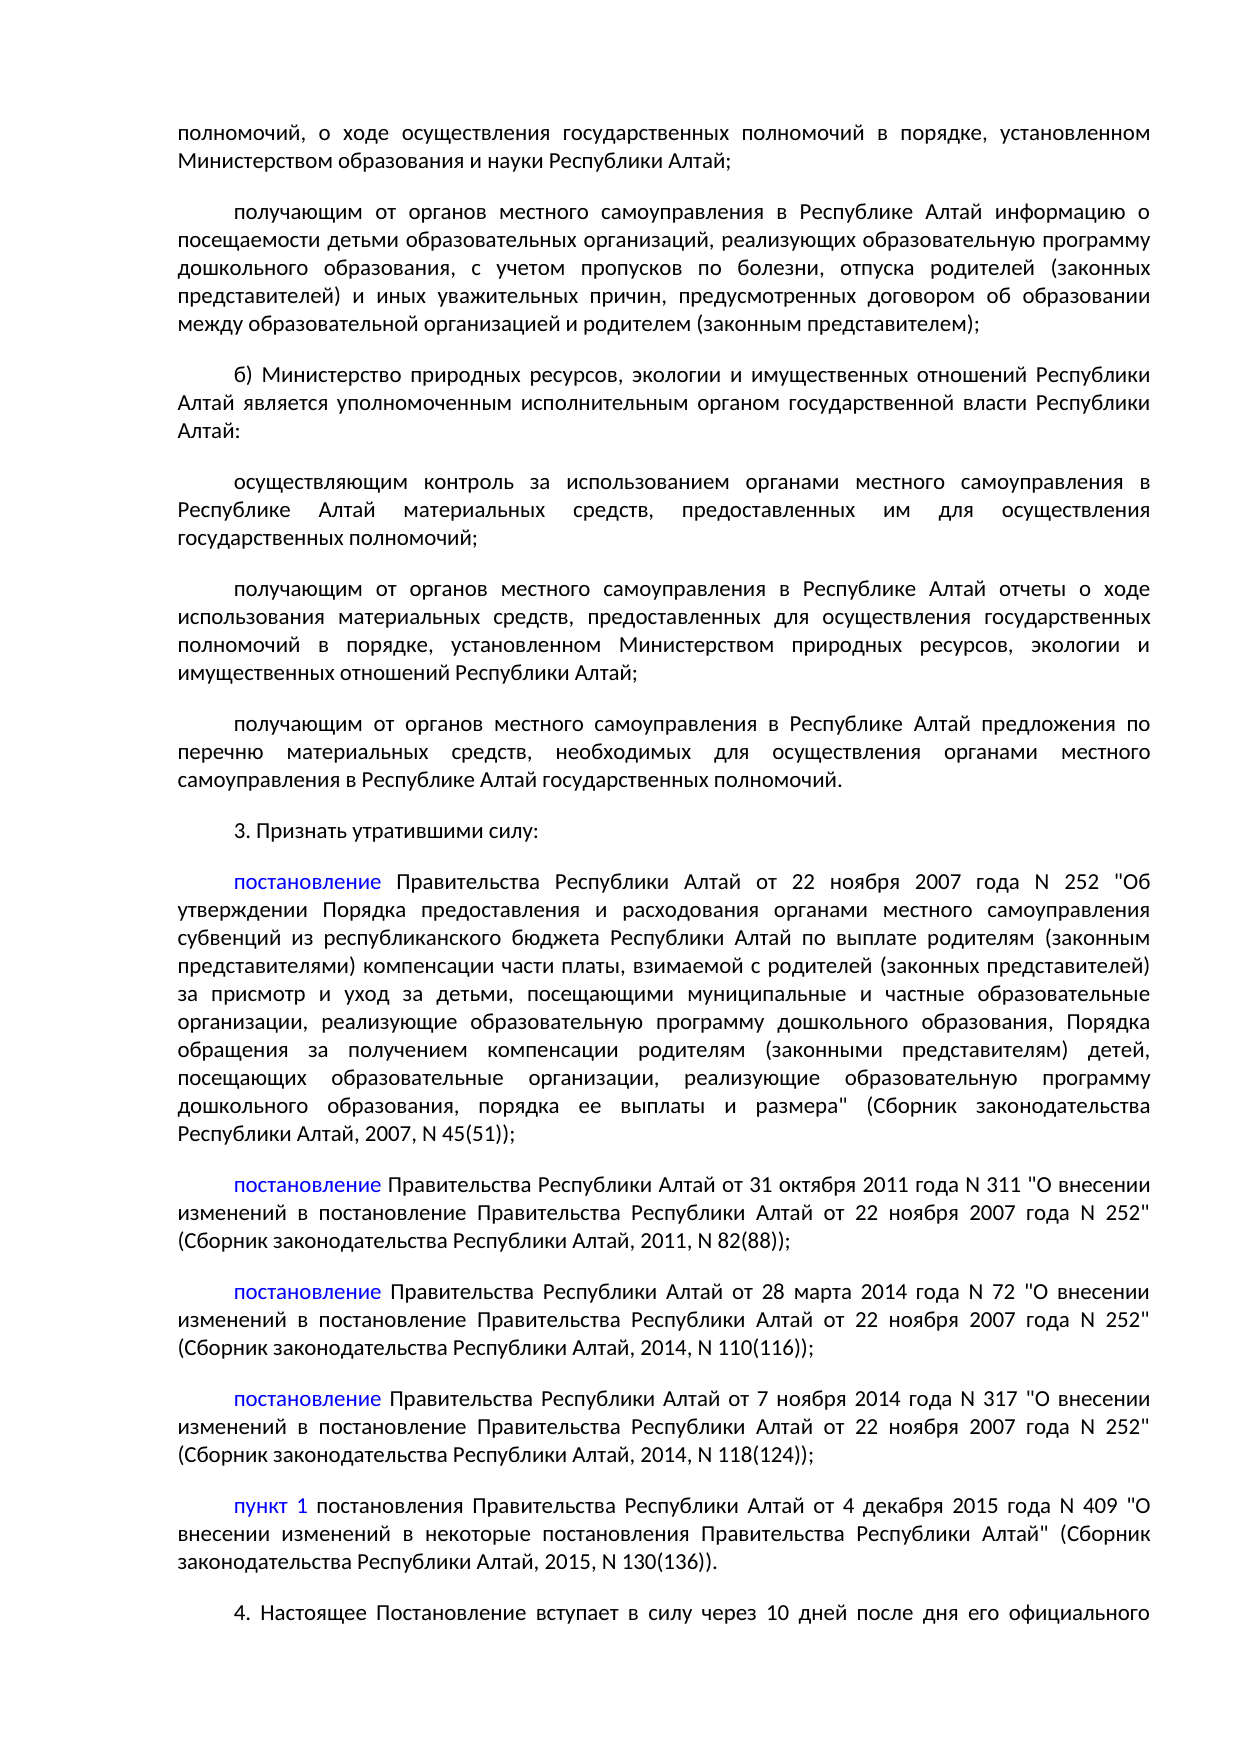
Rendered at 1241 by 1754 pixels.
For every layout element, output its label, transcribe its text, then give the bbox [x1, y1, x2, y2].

text 3. Признать утратившими силу: [177, 816, 1152, 844]
text постановление Правительства Республики Алтай от 31 октября 2011 года N 311 "О внесении изменений в постановление Правительства Республики Алтай от 22 ноября 2007 года N 252" (Сборник законодательства Республики Алтай, 2011, N 82(88)); [177, 1170, 1152, 1254]
text осуществляющим контроль за использованием органами местного самоуправления в Республике Алтай материальных средств, предоставленных им для осуществления государственных полномочий; [177, 467, 1152, 551]
text получающим от органов местного самоуправления в Республике Алтай предложения по перечню материальных средств, необходимых для осуществления органами местного самоуправления в Республике Алтай государственных полномочий. [177, 709, 1152, 793]
text получающим от органов местного самоуправления в Республике Алтай информацию о посещаемости детьми образовательных организаций, реализующих образовательную программу дошкольного образования, с учетом пропусков по болезни, отпуска родителей (законных представителей) и иных уважительных причин, предусмотренных договором об образовании между образовательной организацией и родителем (законным представителем); [177, 197, 1152, 337]
text получающим от органов местного самоуправления в Республике Алтай отчеты о ходе использования материальных средств, предоставленных для осуществления государственных полномочий в порядке, установленном Министерством природных ресурсов, экологии и имущественных отношений Республики Алтай; [177, 574, 1152, 686]
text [177, 118, 1152, 174]
text постановление Правительства Республики Алтай от 7 ноября 2014 года N 317 "О внесении изменений в постановление Правительства Республики Алтай от 22 ноября 2007 года N 252" (Сборник законодательства Республики Алтай, 2014, N 118(124)); [177, 1384, 1152, 1468]
text постановление Правительства Республики Алтай от 28 марта 2014 года N 72 "О внесении изменений в постановление Правительства Республики Алтай от 22 ноября 2007 года N 252" (Сборник законодательства Республики Алтай, 2014, N 110(116)); [177, 1277, 1152, 1361]
text б) Министерство природных ресурсов, экологии и имущественных отношений Республики Алтай является уполномоченным исполнительным органом государственной власти Республики Алтай: [177, 360, 1152, 444]
text постановление Правительства Республики Алтай от 22 ноября 2007 года N 252 "Об утверждении Порядка предоставления и расходования органами местного самоуправления субвенций из республиканского бюджета Республики Алтай по выплате родителям (законным представителями) компенсации части платы, взимаемой с родителей (законных представителей) за присмотр и уход за детьми, посещающими муниципальные и частные образовательные организации, реализующие образовательную программу дошкольного образования, Порядка обращения за получением компенсации родителям (законными представителям) детей, посещающих образовательные организации, реализующие образовательную программу дошкольного образования, порядка ее выплаты и размера" (Сборник законодательства Республики Алтай, 2007, N 45(51)); [177, 867, 1152, 1147]
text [177, 1598, 1152, 1626]
text пункт 1 постановления Правительства Республики Алтай от 4 декабря 2015 года N 409 "О внесении изменений в некоторые постановления Правительства Республики Алтай" (Сборник законодательства Республики Алтай, 2015, N 130(136)). [177, 1491, 1152, 1575]
